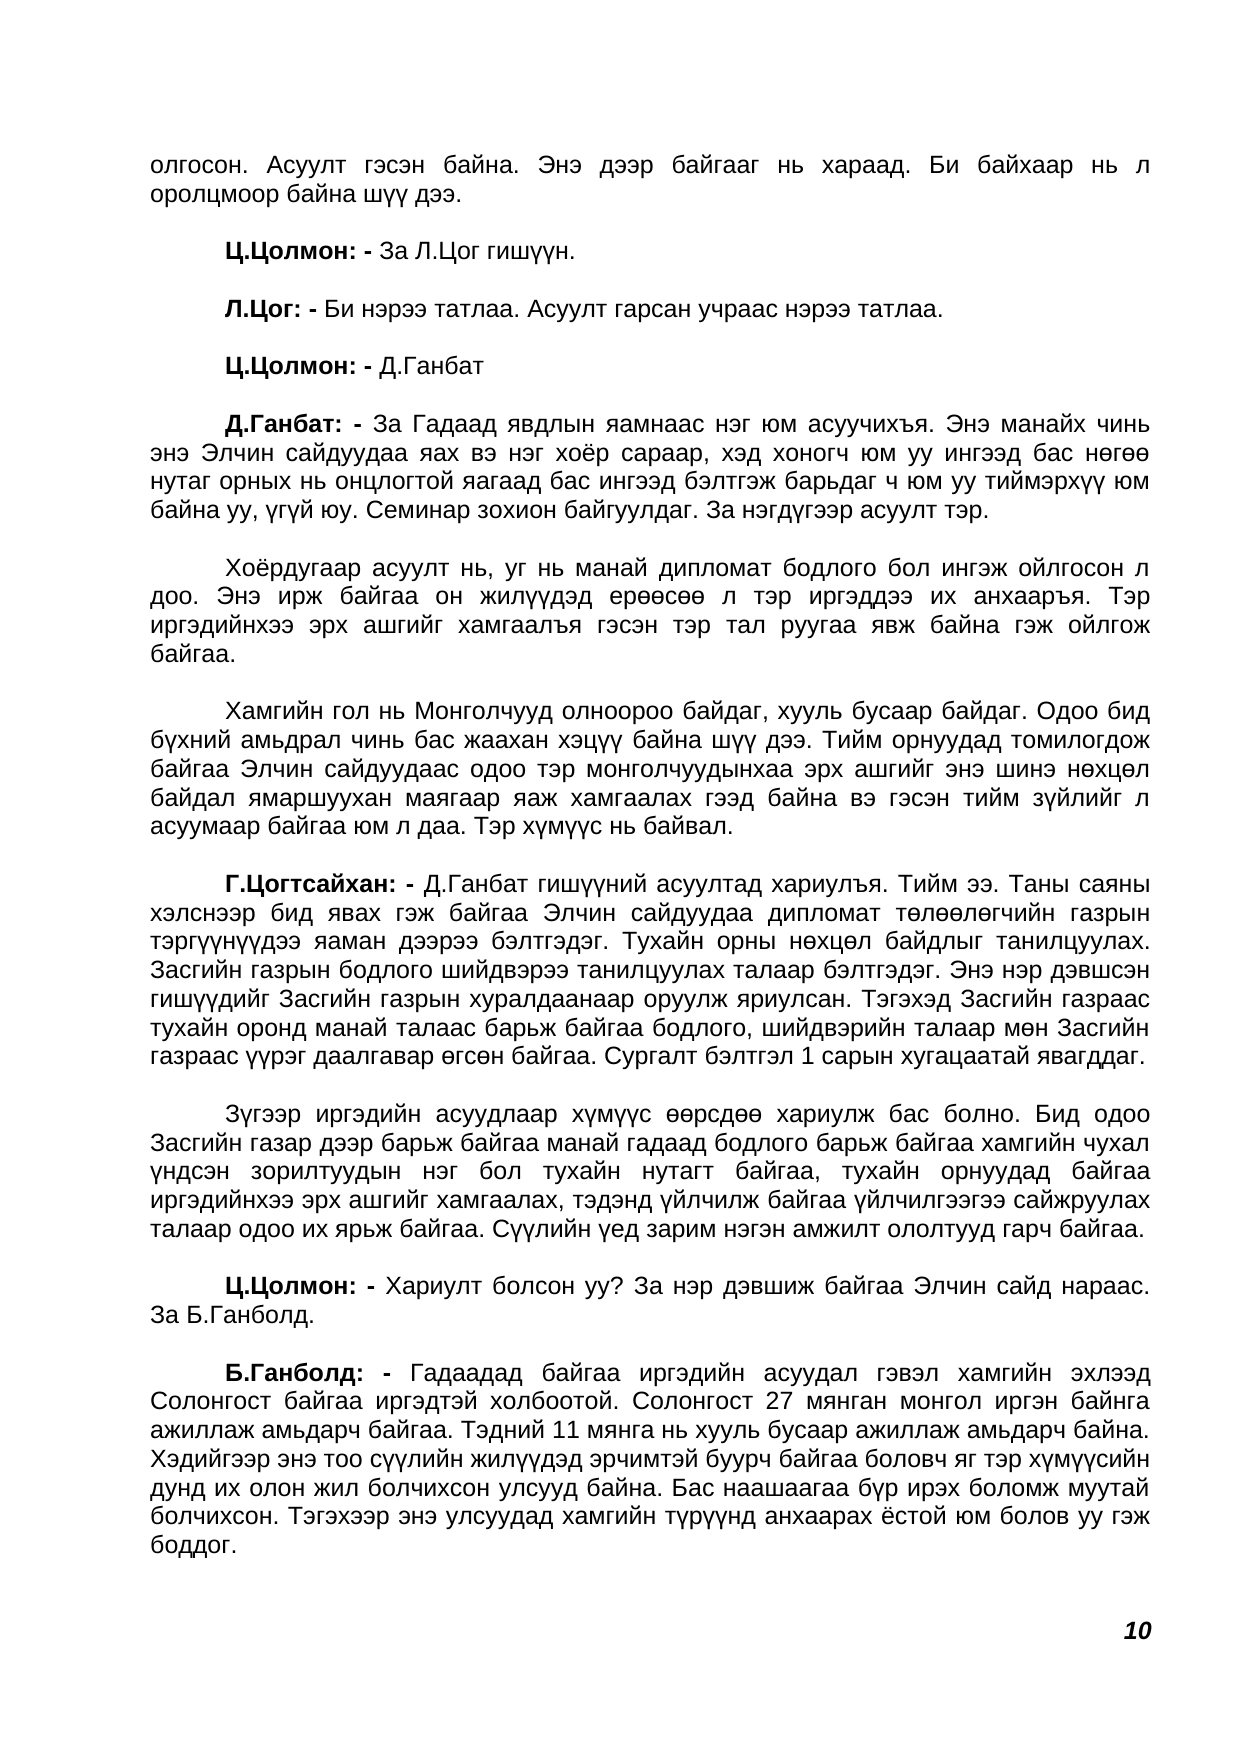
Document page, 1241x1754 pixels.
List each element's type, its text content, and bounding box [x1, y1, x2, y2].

text Б.Ганболд: - Гадаадад байгаа иргэдийн асуудал гэвэл хамгийн эхлээд Солонгост байгаа иргэдтэй холбоотой. Солонгост 27 мянган монгол иргэн байнга ажиллаж амьдарч байгаа. Тэдний 11 мянга нь хууль бусаар ажиллаж амьдарч байна. Хэдийгээр энэ тоо сүүлийн жилүүдэд эрчимтэй буурч байгаа боловч яг тэр хүмүүсийн дунд их олон жил болчихсон улсууд байна. Бас наашаагаа бүр ирэх боломж муутай болчихсон. Тэгэхээр энэ улсуудад хамгийн түрүүнд анхаарах ёстой юм болов уу гэж боддог. [150, 1357, 1151, 1559]
text Зүгээр иргэдийн асуудлаар хүмүүс өөрсдөө хариулж бас болно. Бид одоо Засгийн газар дээр барьж байгаа манай гадаад бодлого барьж байгаа хамгийн чухал үндсэн зорилтуудын нэг бол тухайн нутагт байгаа, тухайн орнуудад байгаа иргэдийнхээ эрх ашгийг хамгаалах, тэдэнд үйлчилж байгаа үйлчилгээгээ сайжруулах талаар одоо их ярьж байгаа. Сүүлийн үед зарим нэгэн амжилт ололтууд гарч байгаа. [150, 1099, 1151, 1242]
text Д.Ганбат: - За Гадаад явдлын яамнаас нэг юм асуучихъя. Энэ манайх чинь энэ Элчин сайдуудаа яах вэ нэг хоёр сараар, хэд хоногч юм уу ингээд бас нөгөө нутаг орных нь онцлогтой яагаад бас ингээд бэлтгэж барьдаг ч юм уу тиймэрхүү юм байна уу, үгүй юу. Семинар зохион байгуулдаг. За нэгдүгээр асуулт тэр. [150, 409, 1151, 524]
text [150, 150, 1151, 207]
text Г.Цогтсайхан: - Д.Ганбат гишүүний асуултад хариулъя. Тийм ээ. Таны саяны хэлснээр бид явах гэж байгаа Элчин сайдуудаа дипломат төлөөлөгчийн газрын тэргүүнүүдээ яаман дээрээ бэлтгэдэг. Тухайн орны нөхцөл байдлыг танилцуулах. Засгийн газрын бодлого шийдвэрээ танилцуулах талаар бэлтгэдэг. Энэ нэр дэвшсэн гишүүдийг Засгийн газрын хуралдаанаар оруулж яриулсан. Тэгэхэд Засгийн газраас тухайн оронд манай талаас барьж байгаа бодлого, шийдвэрийн талаар мөн Засгийн газраас үүрэг даалгавар өгсөн байгаа. Сургалт бэлтгэл 1 сарын хугацаатай явагддаг. [150, 869, 1151, 1070]
text Л.Цог: - Би нэрээ татлаа. Асуулт гарсан учраас нэрээ татлаа. [150, 294, 1151, 322]
text Хамгийн гол нь Монголчууд олноороо байдаг, хууль бусаар байдаг. Одоо бид бүхний амьдрал чинь бас жаахан хэцүү байна шүү дээ. Тийм орнуудад томилогдож байгаа Элчин сайдуудаас одоо тэр монголчуудынхаа эрх ашгийг энэ шинэ нөхцөл байдал ямаршуухан маягаар яаж хамгаалах гээд байна вэ гэсэн тийм зүйлийг л асуумаар байгаа юм л даа. Тэр хүмүүс нь байвал. [150, 696, 1151, 840]
text Хоёрдугаар асуулт нь, уг нь манай дипломат бодлого бол ингэж ойлгосон л доо. Энэ ирж байгаа он жилүүдэд ерөөсөө л тэр иргэддээ их анхааръя. Тэр иргэдийнхээ эрх ашгийг хамгаалъя гэсэн тэр тал руугаа явж байна гэж ойлгож байгаа. [150, 552, 1151, 667]
text Ц.Цолмон: - Хариулт болсон уу? За нэр дэвшиж байгаа Элчин сайд нараас. За Б.Ганболд. [150, 1271, 1151, 1329]
text Ц.Цолмон: - Д.Ганбат [150, 351, 1151, 380]
text Ц.Цолмон: - За Л.Цог гишүүн. [150, 236, 1151, 265]
